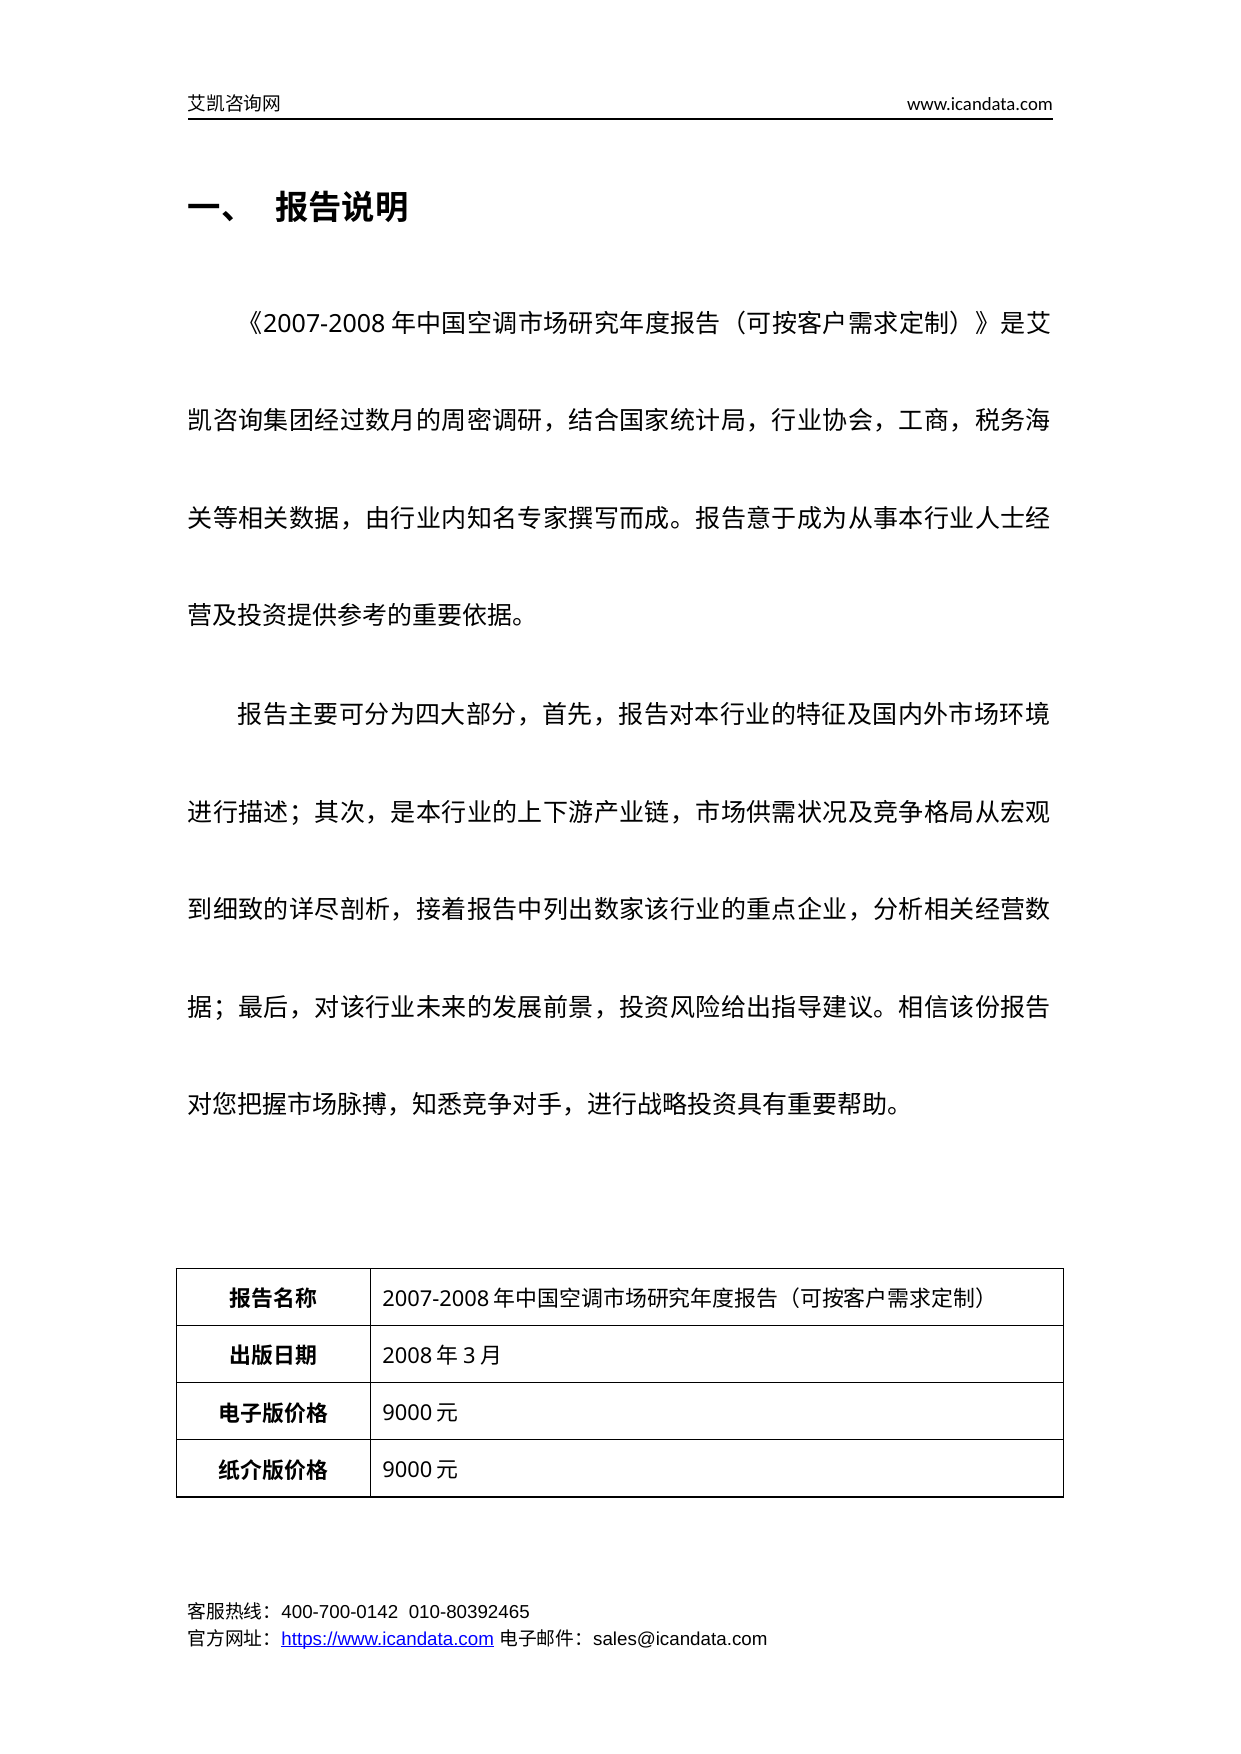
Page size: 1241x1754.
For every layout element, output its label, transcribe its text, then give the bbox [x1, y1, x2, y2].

text 报告主要可分为四大部分，首先，报告对本行业的特征及国内外市场环境进行描述；其次，是本行业的上下游产业链，市场供需状况及竞争格局从宏观到细致的详尽剖析，接着报告中列出数家该行业的重点企业，分析相关经营数据；最后，对该行业未来的发展前景，投资风险给出指导建议。相信该份报告对您把握市场脉搏，知悉竞争对手，进行战略投资具有重要帮助。 [187, 681, 1053, 1136]
table_cell 出版日期 [177, 1326, 370, 1382]
subtitle 报告说明 [187, 172, 1053, 237]
table_cell 2008年3月 [371, 1326, 1063, 1382]
table_cell 9000元 [371, 1383, 1063, 1439]
table_cell 纸介版价格 [177, 1440, 370, 1496]
table_header 2007-2008年中国空调市场研究年度报告（可按客户需求定制） [371, 1269, 1063, 1325]
table_header 报告名称 [177, 1269, 370, 1325]
table_cell 9000元 [371, 1440, 1063, 1496]
table_cell 电子版价格 [177, 1383, 370, 1439]
text 《2007-2008年中国空调市场研究年度报告（可按客户需求定制）》是艾凯咨询集团经过数月的周密调研，结合国家统计局，行业协会，工商，税务海关等相关数据，由行业内知名专家撰写而成。报告意于成为从事本行业人士经营及投资提供参考的重要依据。 [187, 289, 1053, 646]
